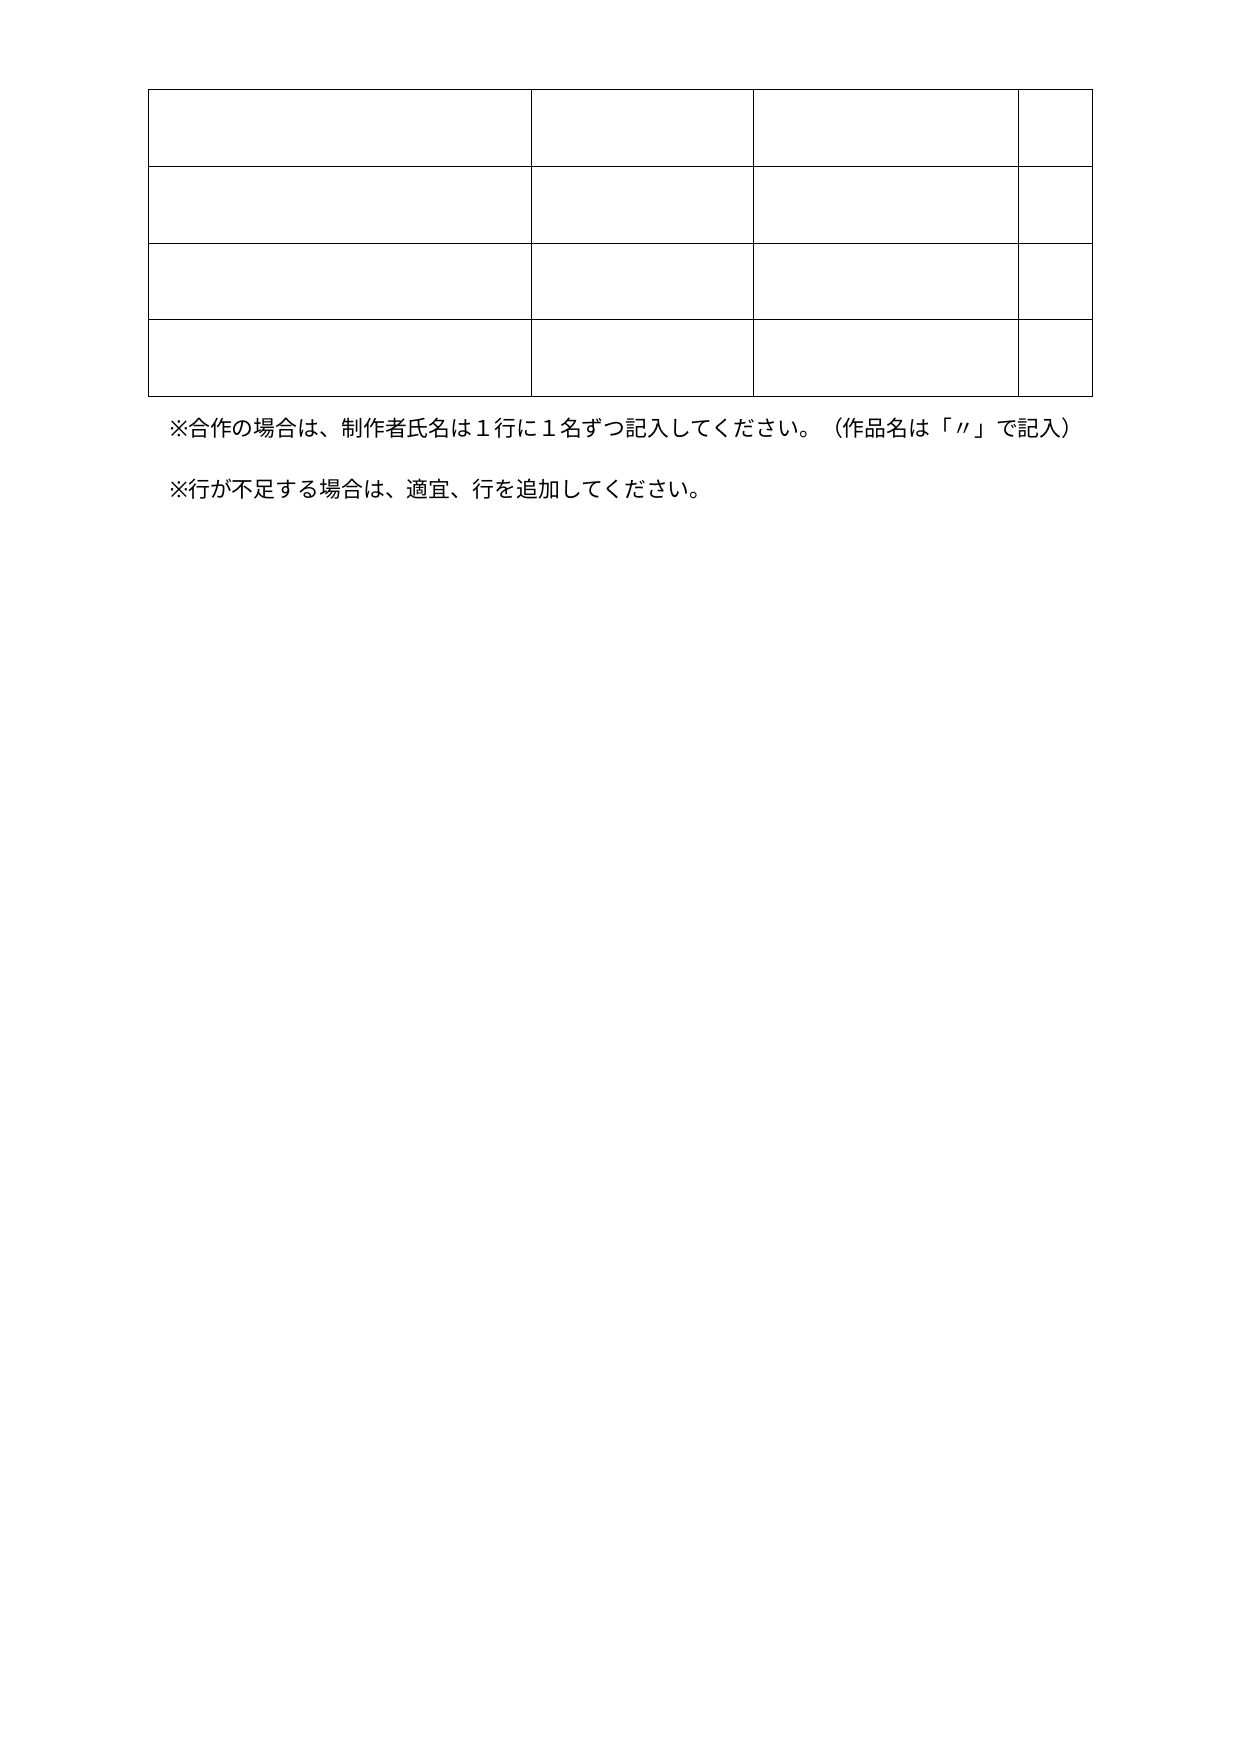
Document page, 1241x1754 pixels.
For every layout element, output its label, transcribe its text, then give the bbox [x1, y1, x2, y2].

table_cell [754, 90, 1018, 166]
text ※合作の場合は、制作者氏名は１行に１名ずつ記入してください。（作品名は「〃」で記入） [148, 397, 1092, 458]
table_cell [1019, 320, 1092, 396]
table_cell [149, 90, 531, 166]
table_cell [532, 90, 753, 166]
table_cell [754, 244, 1018, 319]
table_cell [532, 320, 753, 396]
table_cell [149, 167, 531, 242]
table_cell [532, 167, 753, 242]
table_cell [1019, 167, 1092, 242]
table_cell [149, 320, 531, 396]
table_cell [1019, 90, 1092, 166]
table_cell [149, 244, 531, 319]
table_cell [754, 320, 1018, 396]
table_cell [754, 167, 1018, 242]
table_cell [1019, 244, 1092, 319]
text ※行が不足する場合は、適宜、行を追加してください。 [148, 458, 1092, 518]
table_cell [532, 244, 753, 319]
